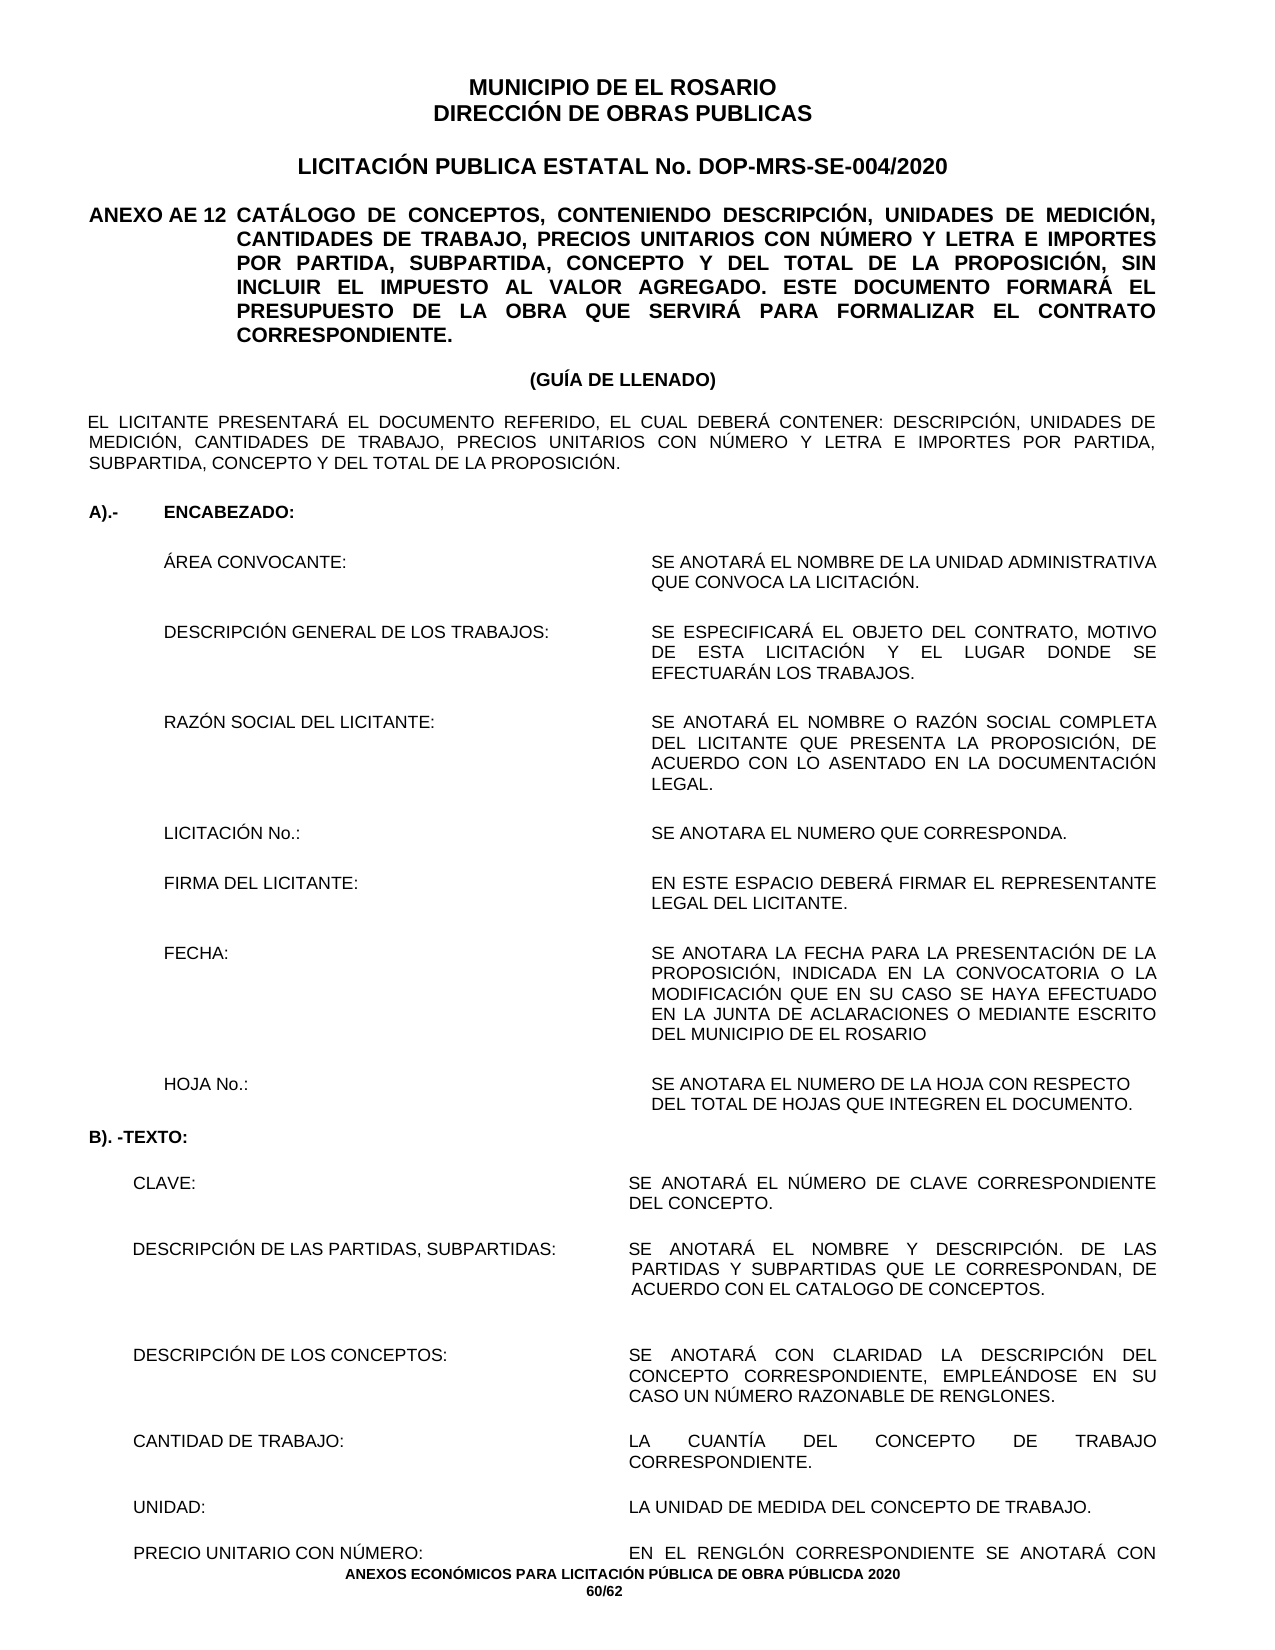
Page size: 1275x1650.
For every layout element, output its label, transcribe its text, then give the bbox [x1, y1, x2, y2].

text UNIDAD: LA UNIDAD DE MEDIDA DEL CONCEPTO DE TRABAJO. [133, 1497, 1157, 1517]
text A).- ENCABEZADO: [89, 502, 1082, 522]
text RAZÓN SOCIAL DEL LICITANTE: SE ANOTARÁ EL NOMBRE O RAZÓN SOCIAL COMPLETA DEL LICITANTE QUE PRESENTA LA PROPOSICIÓN, DE ACUERDO CON LO ASENTADO EN LA DOCUMENTACIÓN LEGAL. [164, 712, 1157, 794]
text HOJA No.: SE ANOTARA EL NUMERO DE LA HOJA CON RESPECTO DEL TOTAL DE HOJAS QUE INTEGREN EL DOCUMENTO. [164, 1074, 1157, 1114]
text EL LICITANTE PRESENTARÁ EL DOCUMENTO REFERIDO, EL CUAL DEBERÁ CONTENER: DESCRIPCIÓN, UNIDADES DE MEDICIÓN, CANTIDADES DE TRABAJO, PRECIOS UNITARIOS CON NÚMERO Y LETRA E IMPORTES POR PARTIDA, SUBPARTIDA, CONCEPTO Y DEL TOTAL DE LA PROPOSICIÓN. [87, 412, 1157, 473]
text LICITACIÓN No.: SE ANOTARA EL NUMERO QUE CORRESPONDA. [164, 823, 1157, 843]
text FIRMA DEL LICITANTE: EN ESTE ESPACIO DEBERÁ FIRMAR EL REPRESENTANTE LEGAL DEL LICITANTE. [164, 872, 1157, 913]
text CANTIDAD DE TRABAJO: LA CUANTÍA DEL CONCEPTO DE TRABAJO CORRESPONDIENTE. [133, 1431, 1157, 1472]
text DESCRIPCIÓN DE LAS PARTIDAS, SUBPARTIDAS: SE ANOTARÁ EL NOMBRE Y DESCRIPCIÓN. DE LAS PARTIDAS Y SUBPARTIDAS QUE LE CORRESPONDAN, DE ACUERDO CON EL CATALOGO DE CONCEPTOS. [132, 1238, 1157, 1299]
text FECHA: SE ANOTARA LA FECHA PARA LA PRESENTACIÓN DE LA PROPOSICIÓN, INDICADA EN LA CONVOCATORIA O LA MODIFICACIÓN QUE EN SU CASO SE HAYA EFECTUADO EN LA JUNTA DE ACLARACIONES O MEDIANTE ESCRITO DEL MUNICIPIO DE EL ROSARIO [164, 942, 1157, 1044]
text DESCRIPCIÓN GENERAL DE LOS TRABAJOS: SE ESPECIFICARÁ EL OBJETO DEL CONTRATO, MOTIVO DE ESTA LICITACIÓN Y EL LUGAR DONDE SE EFECTUARÁN LOS TRABAJOS. [164, 622, 1157, 683]
text DESCRIPCIÓN DE LOS CONCEPTOS: SE ANOTARÁ CON CLARIDAD LA DESCRIPCIÓN DEL CONCEPTO CORRESPONDIENTE, EMPLEÁNDOSE EN SU CASO UN NÚMERO RAZONABLE DE RENGLONES. [133, 1345, 1157, 1406]
text B). -TEXTO: [89, 1127, 1157, 1147]
text ÁREA CONVOCANTE: SE ANOTARÁ EL NOMBRE DE LA UNIDAD ADMINISTRATIVA QUE CONVOCA LA LICITACIÓN. [164, 552, 1157, 592]
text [133, 1542, 1157, 1563]
text CLAVE: SE ANOTARÁ EL NÚMERO DE CLAVE CORRESPONDIENTE DEL CONCEPTO. [133, 1172, 1157, 1213]
